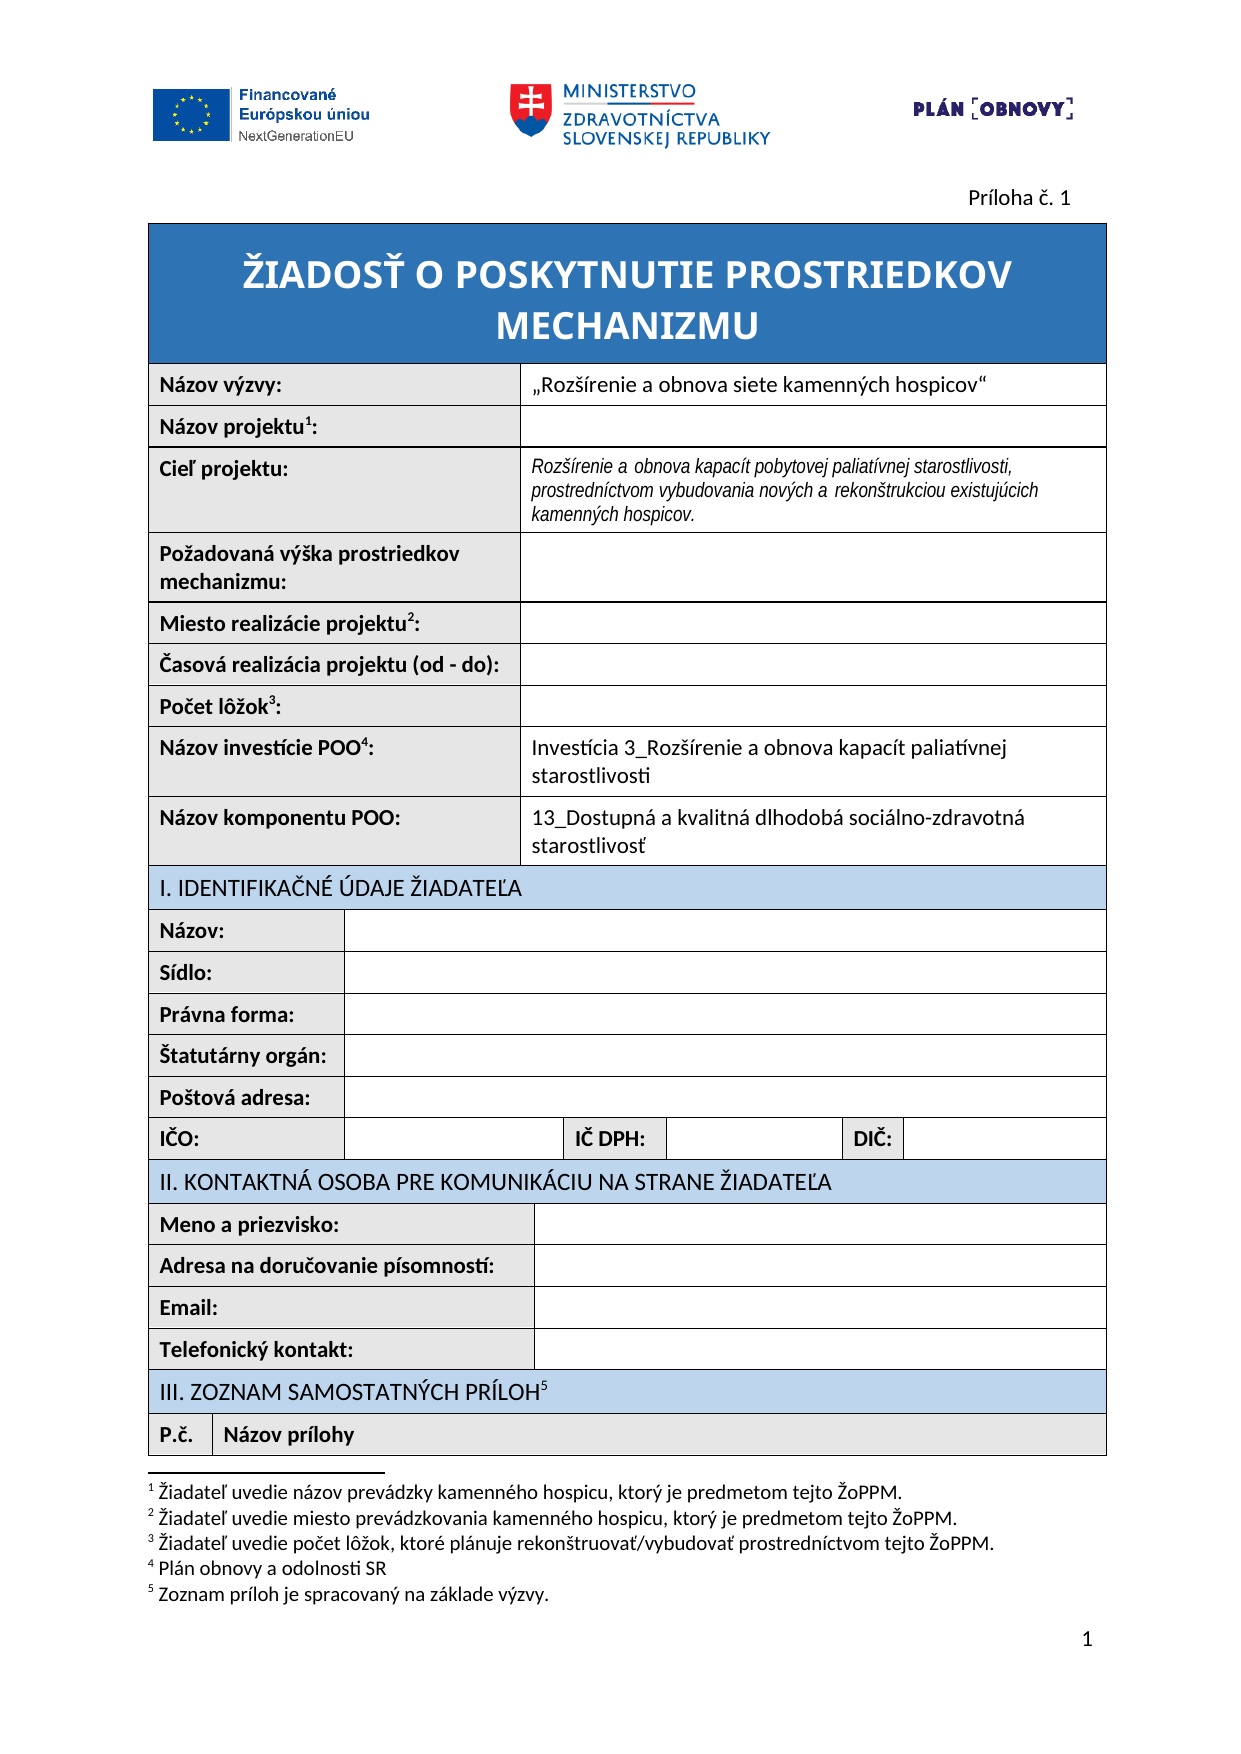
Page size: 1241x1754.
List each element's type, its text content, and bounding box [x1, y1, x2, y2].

table_cell Sídlo: [149, 952, 344, 992]
table_cell Investícia 3_Rozšírenie a obnova kapacít paliatívnej starostlivosti [521, 727, 1106, 796]
table_cell IČ DPH: [564, 1118, 666, 1159]
table_cell 13_Dostupná a kvalitná dlhodobá sociálno-zdravotná starostlivosť [521, 797, 1106, 865]
table_cell Časová realizácia projektu (od - do): [149, 644, 520, 684]
table_cell Názov projektu: [149, 406, 520, 446]
table_cell „Rozšírenie a obnova siete kamenných hospicov“ [521, 364, 1106, 405]
table_cell Miesto realizácie projektu: [149, 603, 520, 643]
table_cell Požadovaná výška prostriedkov mechanizmu: [149, 533, 520, 601]
table_cell [345, 1118, 563, 1159]
table_cell Adresa na doručovanie písomností: [149, 1245, 534, 1286]
table_cell [521, 644, 1106, 684]
table_cell [535, 1287, 1106, 1327]
picture [902, 73, 1083, 143]
table_cell [521, 686, 1106, 726]
table_cell DIČ: [843, 1118, 903, 1159]
table_cell P.č. [149, 1414, 212, 1454]
table_cell [521, 533, 1106, 601]
table_cell [345, 952, 1106, 992]
table_cell IČO: [149, 1118, 344, 1159]
table_cell Právna forma: [149, 994, 344, 1034]
table_cell I. IDENTIFIKAČNÉ ÚDAJE ŽIADATEĽA [149, 866, 1106, 909]
table_header ŽIADOSŤ O POSKYTNUTIE PROSTRIEDKOV MECHANIZMU [149, 224, 1106, 363]
table_cell [345, 1077, 1106, 1117]
table_cell Email: [149, 1287, 534, 1327]
table_cell [345, 994, 1106, 1034]
table_cell III. ZOZNAM SAMOSTATNÝCH PRÍLOH [149, 1370, 1106, 1413]
picture [147, 80, 410, 147]
table_cell [521, 603, 1106, 643]
table_cell Štatutárny orgán: [149, 1035, 344, 1076]
table_cell Cieľ projektu: [149, 448, 520, 532]
table_cell [535, 1204, 1106, 1244]
table_cell [667, 1118, 842, 1159]
table_cell Názov výzvy: [149, 364, 520, 405]
table_cell [904, 1118, 1106, 1159]
table_cell Názov prílohy [213, 1414, 1106, 1454]
table_cell Rozšírenie a obnova kapacít pobytovej paliatívnej starostlivosti, prostredníctvom vybudovania nových a rekonštrukciou existujúcich kamenných hospicov. [521, 448, 1106, 532]
table_cell Názov investície POO: [149, 727, 520, 796]
table_cell Poštová adresa: [149, 1077, 344, 1117]
table_cell [535, 1329, 1106, 1369]
table_cell Počet lôžok: [149, 686, 520, 726]
table_cell [345, 910, 1106, 951]
table_cell Meno a priezvisko: [149, 1204, 534, 1244]
table_cell [521, 406, 1106, 446]
table_cell Telefonický kontakt: [149, 1329, 534, 1369]
table_cell II. KONTAKTNÁ OSOBA PRE KOMUNIKÁCIU NA STRANE ŽIADATEĽA [149, 1160, 1106, 1203]
table_cell Názov komponentu POO: [149, 797, 520, 865]
table_cell [535, 1245, 1106, 1286]
table_cell Názov: [149, 910, 344, 951]
picture [507, 81, 772, 151]
table_cell [345, 1035, 1106, 1076]
